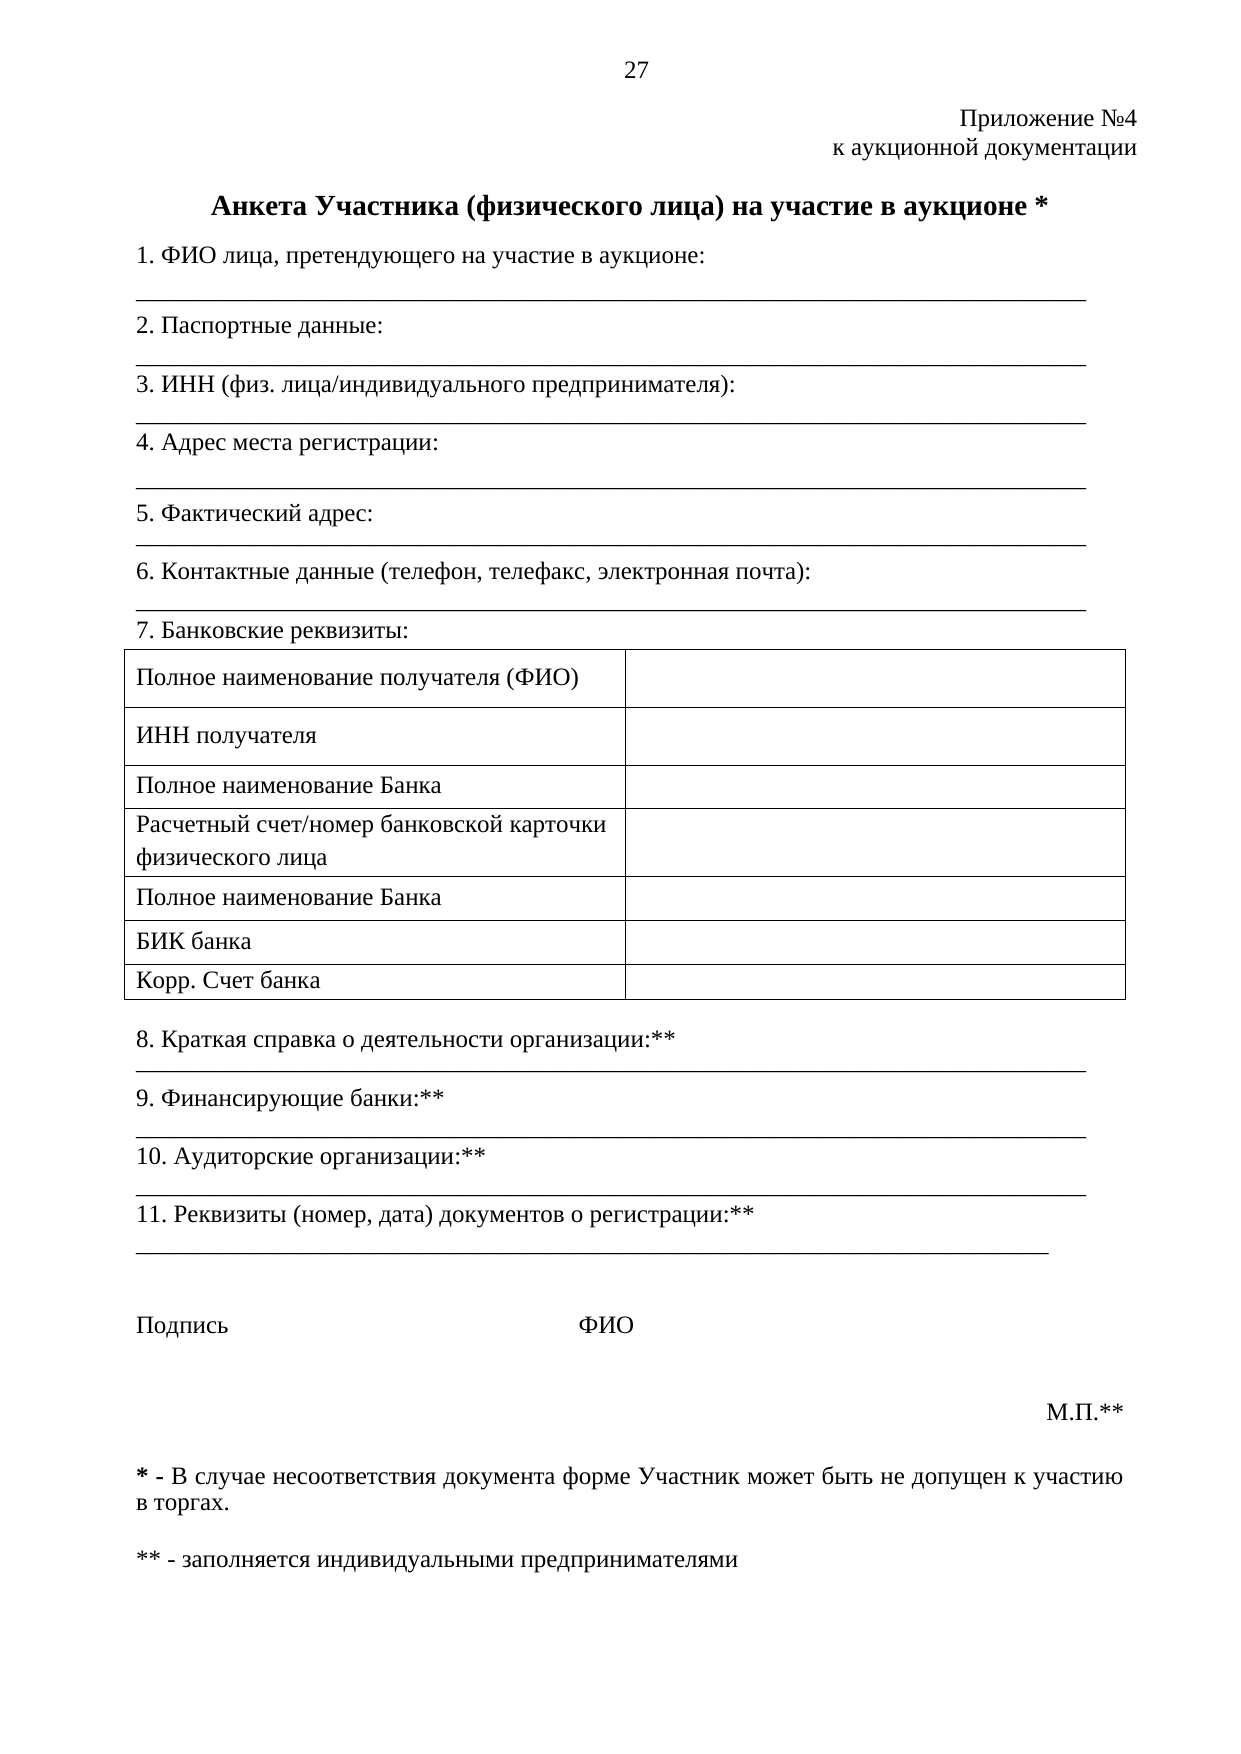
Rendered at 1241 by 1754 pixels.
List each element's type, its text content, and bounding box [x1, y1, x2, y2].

text ____________________________________________________________________________ [136, 1175, 1124, 1198]
text 6. Контактные данные (телефон, телефакс, электронная почта): [136, 561, 1124, 584]
text Приложение №4 [136, 103, 1137, 132]
table_cell [626, 809, 1125, 876]
text ____________________________________________________________________________ [136, 591, 1124, 613]
text Анкета Участника (физического лица) на участие в аукционе * [136, 194, 1124, 221]
table_cell Полное наименование Банка [125, 766, 625, 808]
text Подпись ФИО [136, 1315, 1124, 1338]
text ____________________________________________________________________________ [136, 1117, 1124, 1140]
text 7. Банковские реквизиты: [136, 620, 1124, 643]
text 5. Фактический адрес: ____________________________________________________________________________ [136, 503, 1124, 549]
text 11. Реквизиты (номер, дата) документов о регистрации:** [136, 1204, 1124, 1227]
table_cell БИК банка [125, 921, 625, 964]
table_header [626, 650, 1125, 707]
text 1. ФИО лица, претендующего на участие в аукционе: [136, 245, 1124, 268]
text 4. Адрес места регистрации: [136, 432, 1124, 455]
table_cell Расчетный счет/номер банковской карточки физического лица [125, 809, 625, 876]
text 3. ИНН (физ. лица/индивидуального предпринимателя): [136, 374, 1124, 397]
text ** - заполняется индивидуальными предпринимателями [136, 1544, 1137, 1573]
text 8. Краткая справка о деятельности организации:** ____________________________________________________________________________ [136, 1029, 1124, 1075]
text 10. Аудиторские организации:** [136, 1146, 1124, 1169]
text ____________________________________________________________________________ [136, 403, 1124, 426]
table_header Полное наименование получателя (ФИО) [125, 650, 625, 707]
table_cell [626, 965, 1125, 999]
text ____________________________________________________________________________ [136, 468, 1124, 491]
table_cell [626, 921, 1125, 964]
table_cell [626, 766, 1125, 808]
text _________________________________________________________________________ [136, 1233, 1124, 1256]
table_cell Корр. Счет банка [125, 965, 625, 999]
text ____________________________________________________________________________ [136, 345, 1124, 368]
table_cell ИНН получателя [125, 708, 625, 765]
text ____________________________________________________________________________ [136, 280, 1124, 303]
text М.П.** [136, 1402, 1124, 1425]
text к аукционной документации [136, 132, 1137, 161]
table_cell Полное наименование Банка [125, 877, 625, 920]
text * - В случае несоответствия документа форме Участник может быть не допущен к участию в торгах. [136, 1463, 1124, 1515]
text 9. Финансирующие банки:** [136, 1088, 1124, 1111]
table_cell [626, 708, 1125, 765]
table_cell [626, 877, 1125, 920]
text 2. Паспортные данные: [136, 316, 1124, 338]
